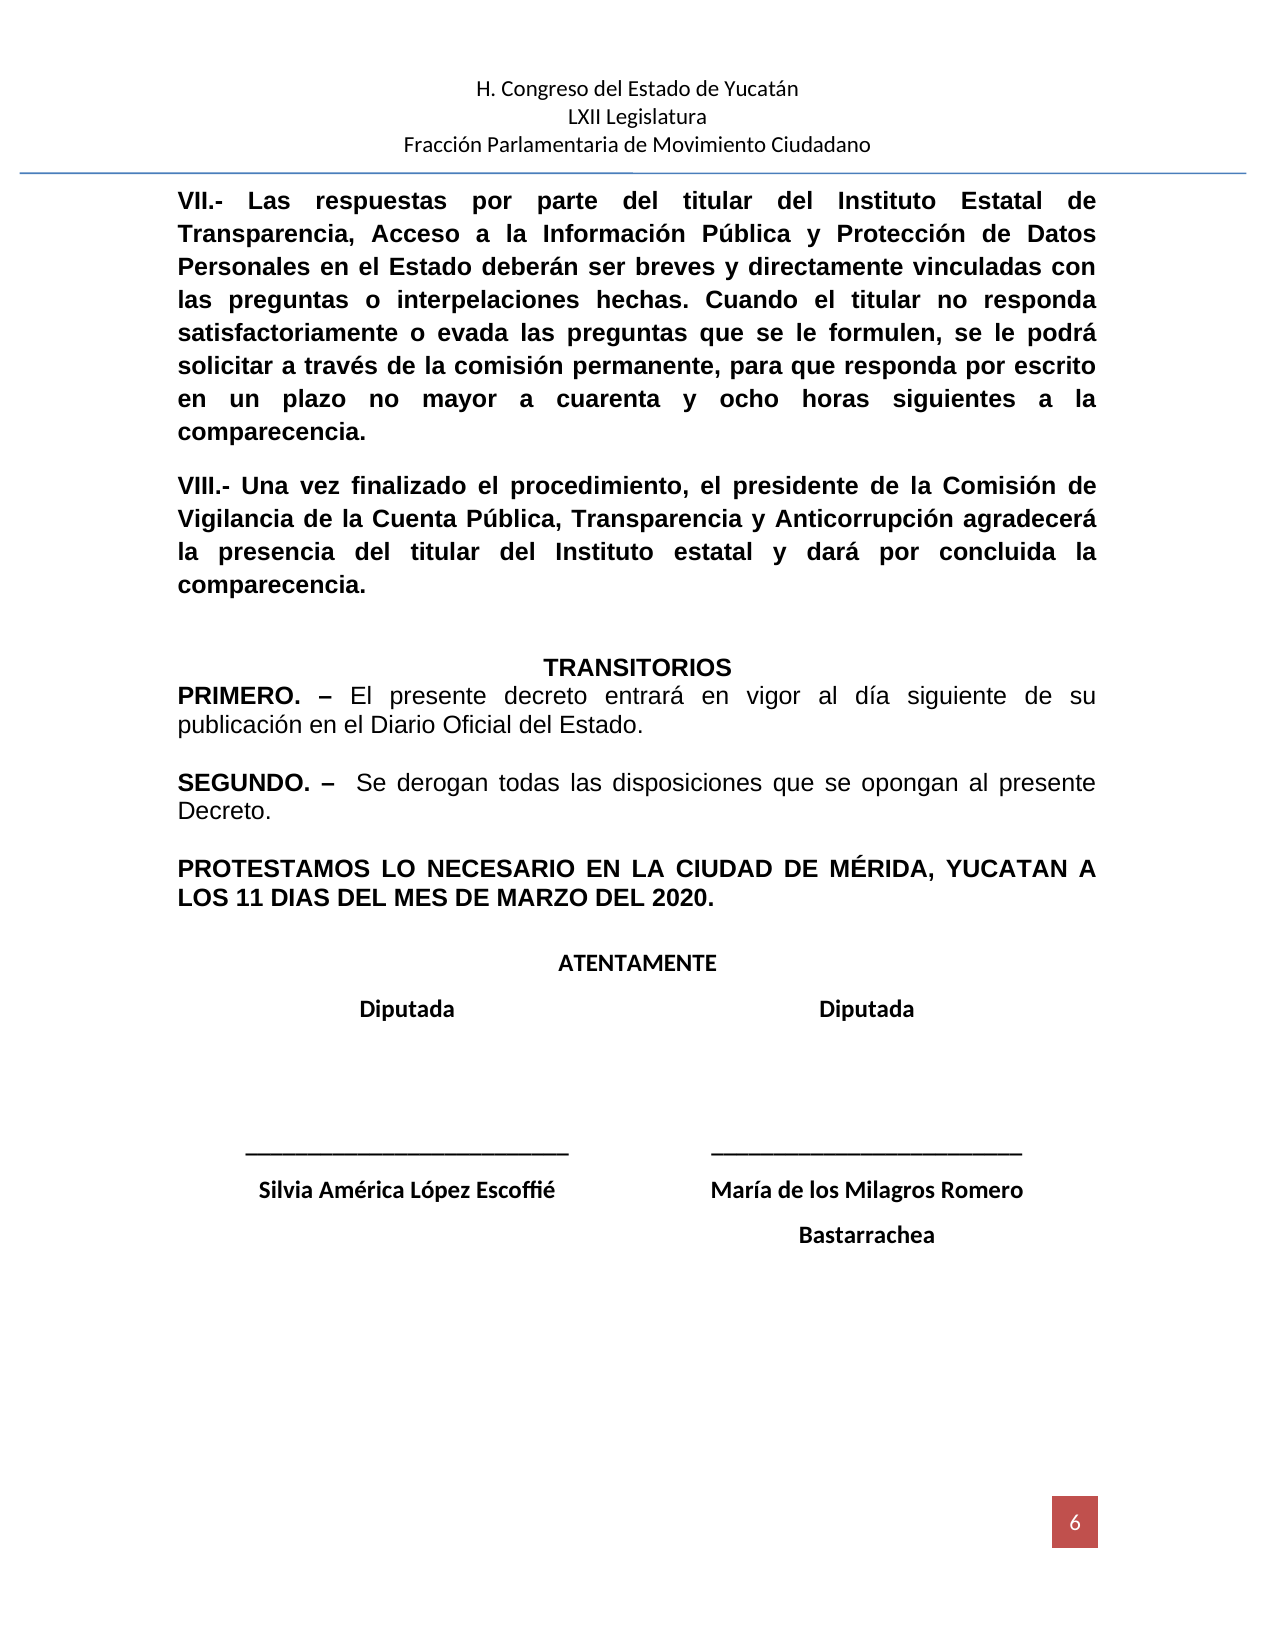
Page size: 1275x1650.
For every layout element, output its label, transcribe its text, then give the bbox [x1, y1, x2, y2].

text SEGUNDO. – Se derogan todas las disposiciones que se opongan al presente Decreto. [177, 767, 1098, 825]
text TRANSITORIOS [177, 652, 1098, 681]
text PRIMERO. – El presente decreto entrará en vigor al día siguiente de su publicación en el Diario Oficial del Estado. [177, 681, 1098, 739]
table_cell _________________________ María de los Milagros Romero Bastarrachea [637, 1037, 1097, 1310]
text PROTESTAMOS LO NECESARIO EN LA CIUDAD DE MÉRIDA, YUCATAN A LOS 11 DIAS DEL MES DE MARZO DEL 2020. [177, 854, 1098, 911]
table_cell __________________________ Silvia América López Escoffié [177, 1037, 637, 1310]
text VII.- Las respuestas por parte del titular del Instituto Estatal de Transparencia, Acceso a la Información Pública y Protección de Datos Personales en el Estado deberán ser breves y directamente vinculadas con las preguntas o interpelaciones hechas. Cuando el titular no responda satisfactoriamente o evada las preguntas que se le formulen, se le podrá solicitar a través de la comisión permanente, para que responda por escrito en un plazo no mayor a cuarenta y ocho horas siguientes a la comparecencia. [177, 186, 1098, 446]
text ATENTAMENTE [177, 947, 1098, 978]
text VIII.- Una vez finalizado el procedimiento, el presidente de la Comisión de Vigilancia de la Cuenta Pública, Transparencia y Anticorrupción agradecerá la presencia del titular del Instituto estatal y dará por concluida la comparecencia. [177, 471, 1098, 599]
table_header Diputada [177, 993, 637, 1037]
table_header Diputada [637, 993, 1097, 1037]
